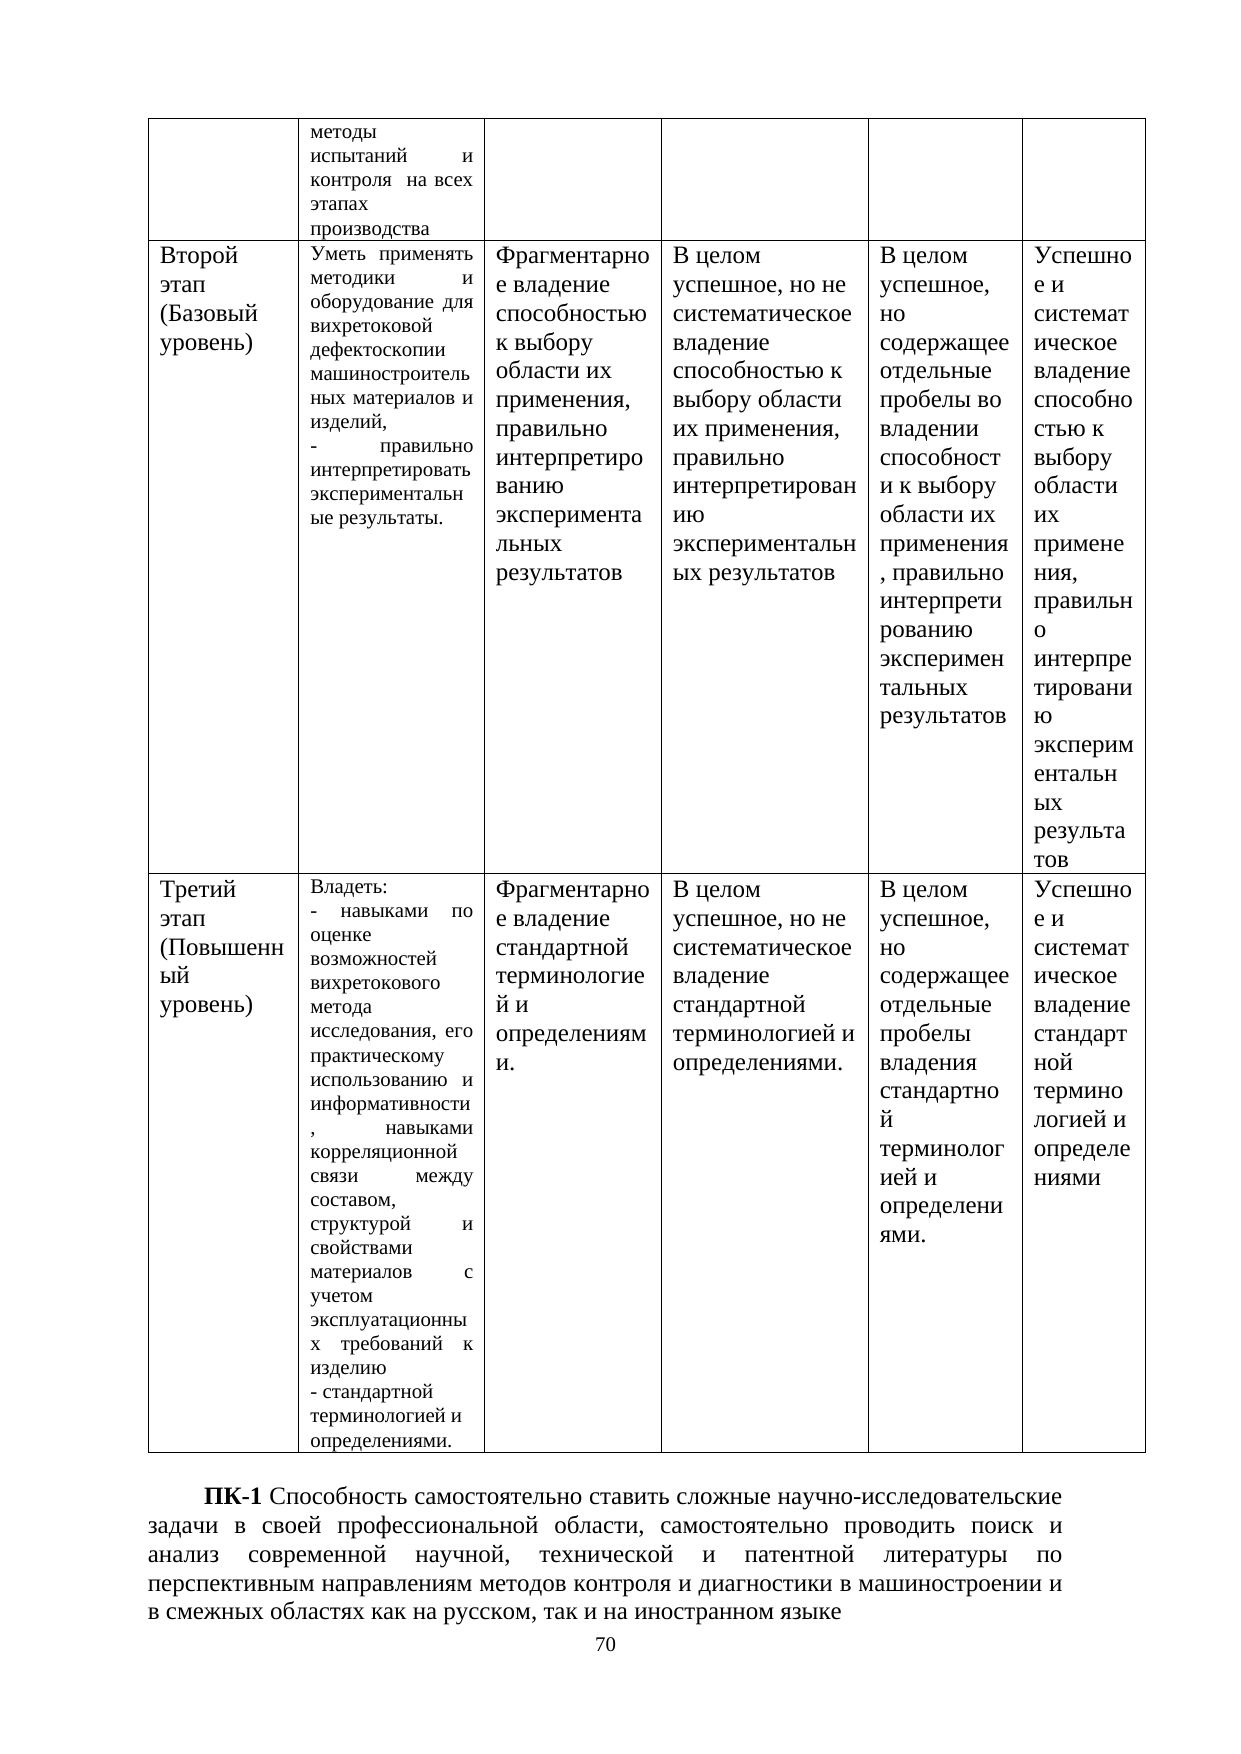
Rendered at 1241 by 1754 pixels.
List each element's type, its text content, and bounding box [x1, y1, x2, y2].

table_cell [869, 119, 1022, 239]
table_cell Третий этап (Повышенный уровень) [149, 874, 298, 1452]
table_cell В целом успешное, но содержащее отдельные пробелы во владении способности к выбору области их применения, правильно интерпретированию экспериментальных результатов [869, 241, 1022, 873]
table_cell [299, 119, 484, 239]
table_cell Фрагментарное владение способностью к выбору области их применения, правильно интерпретированию экспериментальных результатов [485, 241, 661, 873]
text ПК-1 Способность самостоятельно ставить сложные научно-исследовательские задачи в своей профессиональной области, самостоятельно проводить поиск и анализ современной научной, технической и патентной литературы по перспективным направлениям методов контроля и диагностики в машиностроении и в смежных областях как на русском, так и на иностранном языке [148, 1481, 1063, 1625]
table_cell Владеть: - навыками по оценке возможностей вихретокового метода исследования, его практическому использованию и информативности, навыками корреляционной связи между составом, структурой и свойствами материалов с учетом эксплуатационных требований к изделию - стандартной терминологией и определениями. [299, 874, 484, 1452]
table_cell В целом успешное, но не систематическое владение стандартной терминологией и определениями. [662, 874, 868, 1452]
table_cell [149, 119, 298, 239]
table_cell Второй этап (Базовый уровень) [149, 241, 298, 873]
table_cell Успешное и систематическое владение стандартной терминологией и определениями [1023, 874, 1145, 1452]
table_cell Уметь применять методики и оборудование для вихретоковой дефектоскопии машиностроительных материалов и изделий, - правильно интерпретировать экспериментальные результаты. [299, 241, 484, 873]
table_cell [662, 119, 868, 239]
table_cell Успешное и систематическое владение способностью к выбору области их применения, правильно интерпретированию экспериментальных результатов [1023, 241, 1145, 873]
table_cell Фрагментарное владение стандартной терминологией и определениями. [485, 874, 661, 1452]
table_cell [1023, 119, 1145, 239]
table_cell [485, 119, 661, 239]
table_cell В целом успешное, но не систематическое владение способностью к выбору области их применения, правильно интерпретированию экспериментальных результатов [662, 241, 868, 873]
table_cell В целом успешное, но содержащее отдельные пробелы владения стандартной терминологией и определениями. [869, 874, 1022, 1452]
